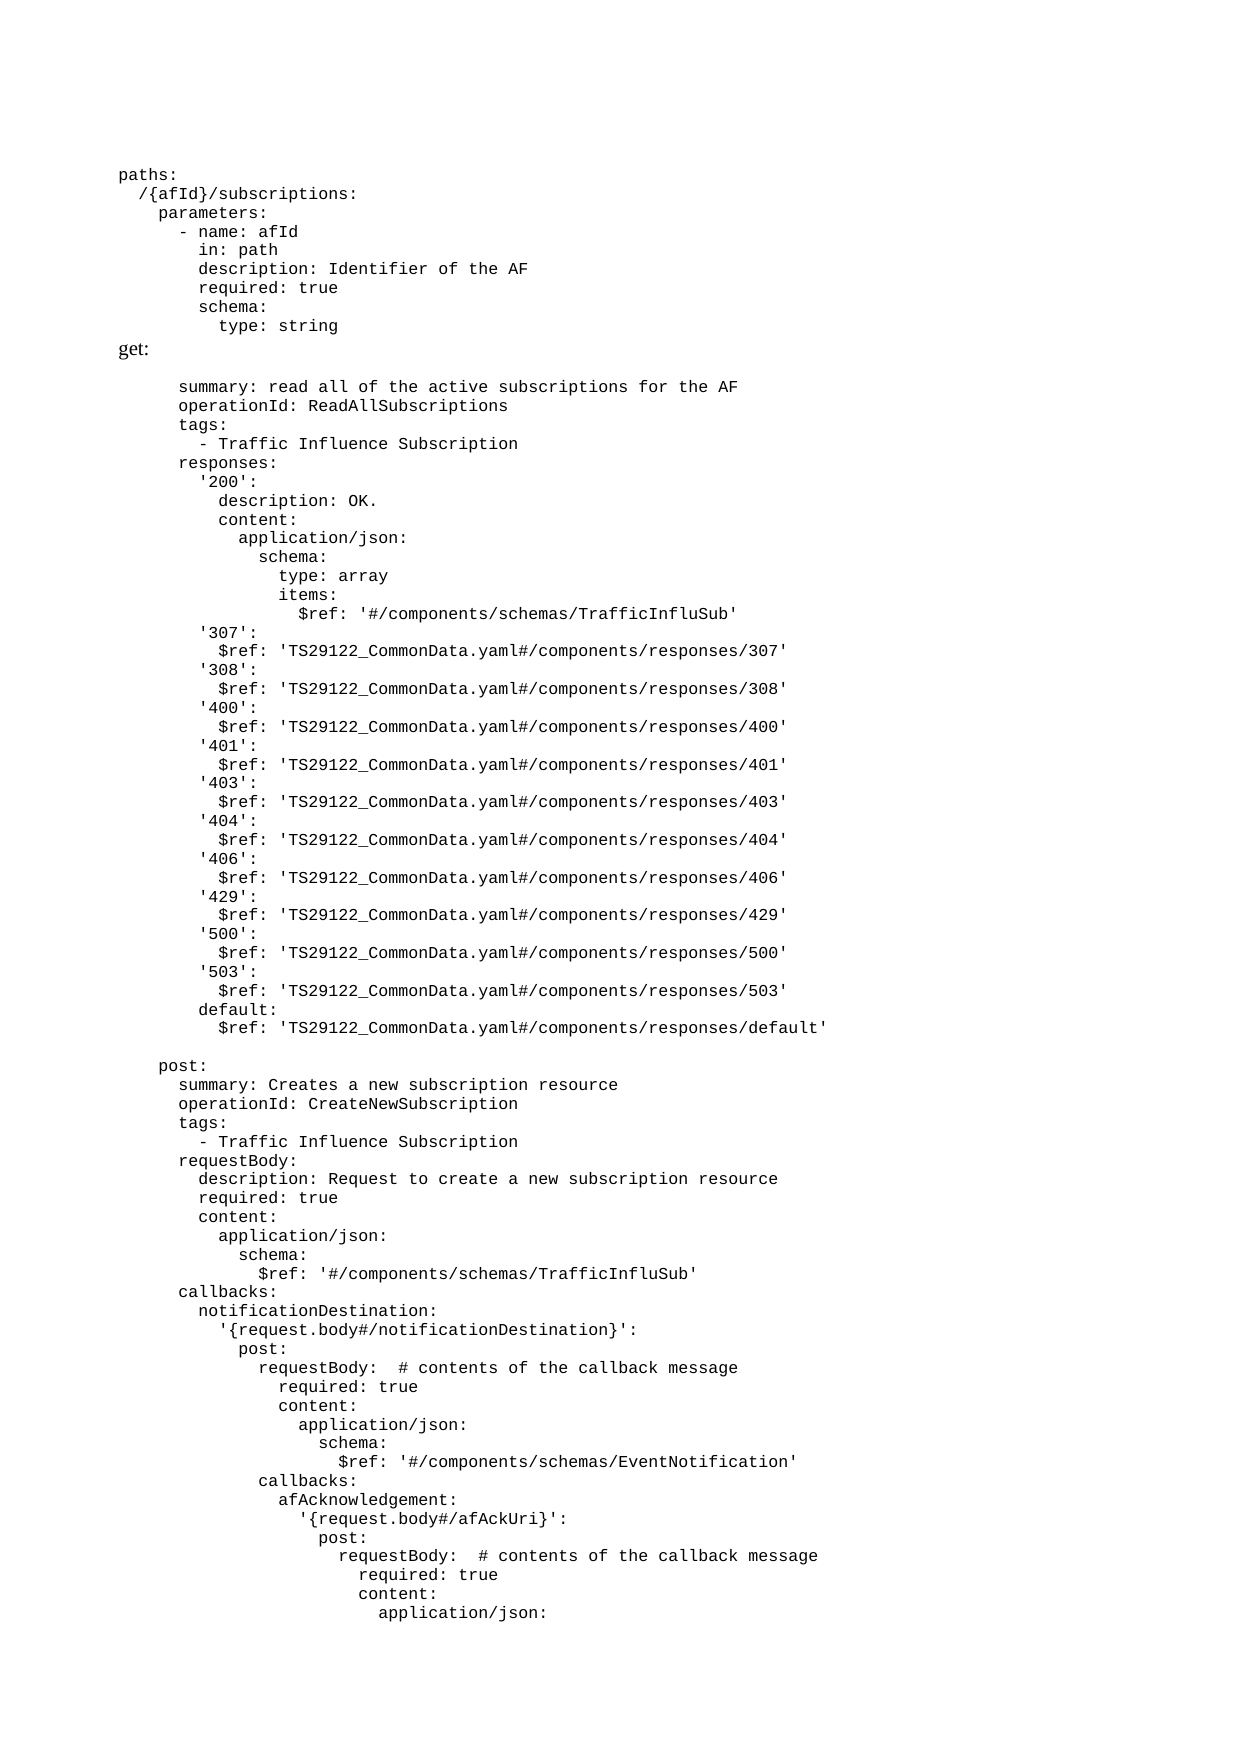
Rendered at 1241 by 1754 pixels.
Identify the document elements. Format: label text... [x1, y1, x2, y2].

text content: [118, 511, 1122, 530]
text $ref: 'TS29122_CommonData.yaml#/components/responses/403' [118, 794, 1122, 813]
text $ref: 'TS29122_CommonData.yaml#/components/responses/500' [118, 945, 1122, 963]
text callbacks: [118, 1284, 1122, 1303]
text '{request.body#/notificationDestination}': [118, 1322, 1122, 1341]
text requestBody: # contents of the callback message [118, 1548, 1122, 1567]
text '406': [118, 850, 1122, 869]
text type: array [118, 568, 1122, 586]
text notificationDestination: [118, 1303, 1122, 1322]
text operationId: ReadAllSubscriptions [118, 398, 1122, 417]
text get: [118, 336, 1122, 360]
text summary: Creates a new subscription resource [118, 1077, 1122, 1096]
text $ref: 'TS29122_CommonData.yaml#/components/responses/503' [118, 982, 1122, 1001]
text '307': [118, 624, 1122, 643]
text $ref: 'TS29122_CommonData.yaml#/components/responses/307' [118, 643, 1122, 662]
text '503': [118, 963, 1122, 982]
text callbacks: [118, 1473, 1122, 1491]
text application/json: [118, 1416, 1122, 1435]
text - Traffic Influence Subscription [118, 1133, 1122, 1152]
text required: true [118, 280, 1122, 298]
text $ref: '#/components/schemas/TrafficInfluSub' [118, 1265, 1122, 1284]
text $ref: '#/components/schemas/EventNotification' [118, 1454, 1122, 1473]
text required: true [118, 1567, 1122, 1586]
text $ref: 'TS29122_CommonData.yaml#/components/responses/406' [118, 869, 1122, 888]
text description: OK. [118, 492, 1122, 511]
text paths: [118, 167, 1122, 185]
text '308': [118, 662, 1122, 681]
text application/json: [118, 1604, 1122, 1623]
text tags: [118, 1114, 1122, 1133]
text '{request.body#/afAckUri}': [118, 1510, 1122, 1529]
text $ref: 'TS29122_CommonData.yaml#/components/responses/429' [118, 907, 1122, 926]
text '404': [118, 813, 1122, 832]
text post: [118, 1341, 1122, 1359]
text tags: [118, 417, 1122, 436]
text summary: read all of the active subscriptions for the AF [118, 379, 1122, 398]
text /{afId}/subscriptions: [118, 185, 1122, 204]
text default: [118, 1001, 1122, 1020]
text in: path [118, 242, 1122, 261]
text application/json: [118, 530, 1122, 549]
text operationId: CreateNewSubscription [118, 1096, 1122, 1114]
text requestBody: [118, 1152, 1122, 1171]
text requestBody: # contents of the callback message [118, 1359, 1122, 1378]
text post: [118, 1058, 1122, 1077]
text post: [118, 1529, 1122, 1548]
text $ref: 'TS29122_CommonData.yaml#/components/responses/308' [118, 681, 1122, 699]
text schema: [118, 1435, 1122, 1454]
text schema: [118, 1246, 1122, 1265]
text '401': [118, 737, 1122, 756]
text '500': [118, 926, 1122, 945]
text '403': [118, 775, 1122, 794]
text type: string [118, 317, 1122, 336]
text '429': [118, 888, 1122, 907]
text $ref: 'TS29122_CommonData.yaml#/components/responses/400' [118, 718, 1122, 737]
text $ref: 'TS29122_CommonData.yaml#/components/responses/404' [118, 832, 1122, 850]
text '400': [118, 699, 1122, 718]
text - Traffic Influence Subscription [118, 436, 1122, 454]
text $ref: '#/components/schemas/TrafficInfluSub' [118, 605, 1122, 624]
text schema: [118, 549, 1122, 568]
text - name: afId [118, 223, 1122, 242]
text application/json: [118, 1227, 1122, 1246]
text description: Identifier of the AF [118, 261, 1122, 280]
text $ref: 'TS29122_CommonData.yaml#/components/responses/default' [118, 1020, 1122, 1039]
text content: [118, 1586, 1122, 1604]
text afAcknowledgement: [118, 1491, 1122, 1510]
text $ref: 'TS29122_CommonData.yaml#/components/responses/401' [118, 756, 1122, 775]
text description: Request to create a new subscription resource [118, 1171, 1122, 1190]
text schema: [118, 298, 1122, 317]
text '200': [118, 473, 1122, 492]
text items: [118, 586, 1122, 605]
text parameters: [118, 204, 1122, 223]
text responses: [118, 454, 1122, 473]
text content: [118, 1209, 1122, 1227]
text required: true [118, 1190, 1122, 1209]
text content: [118, 1397, 1122, 1416]
text required: true [118, 1378, 1122, 1397]
